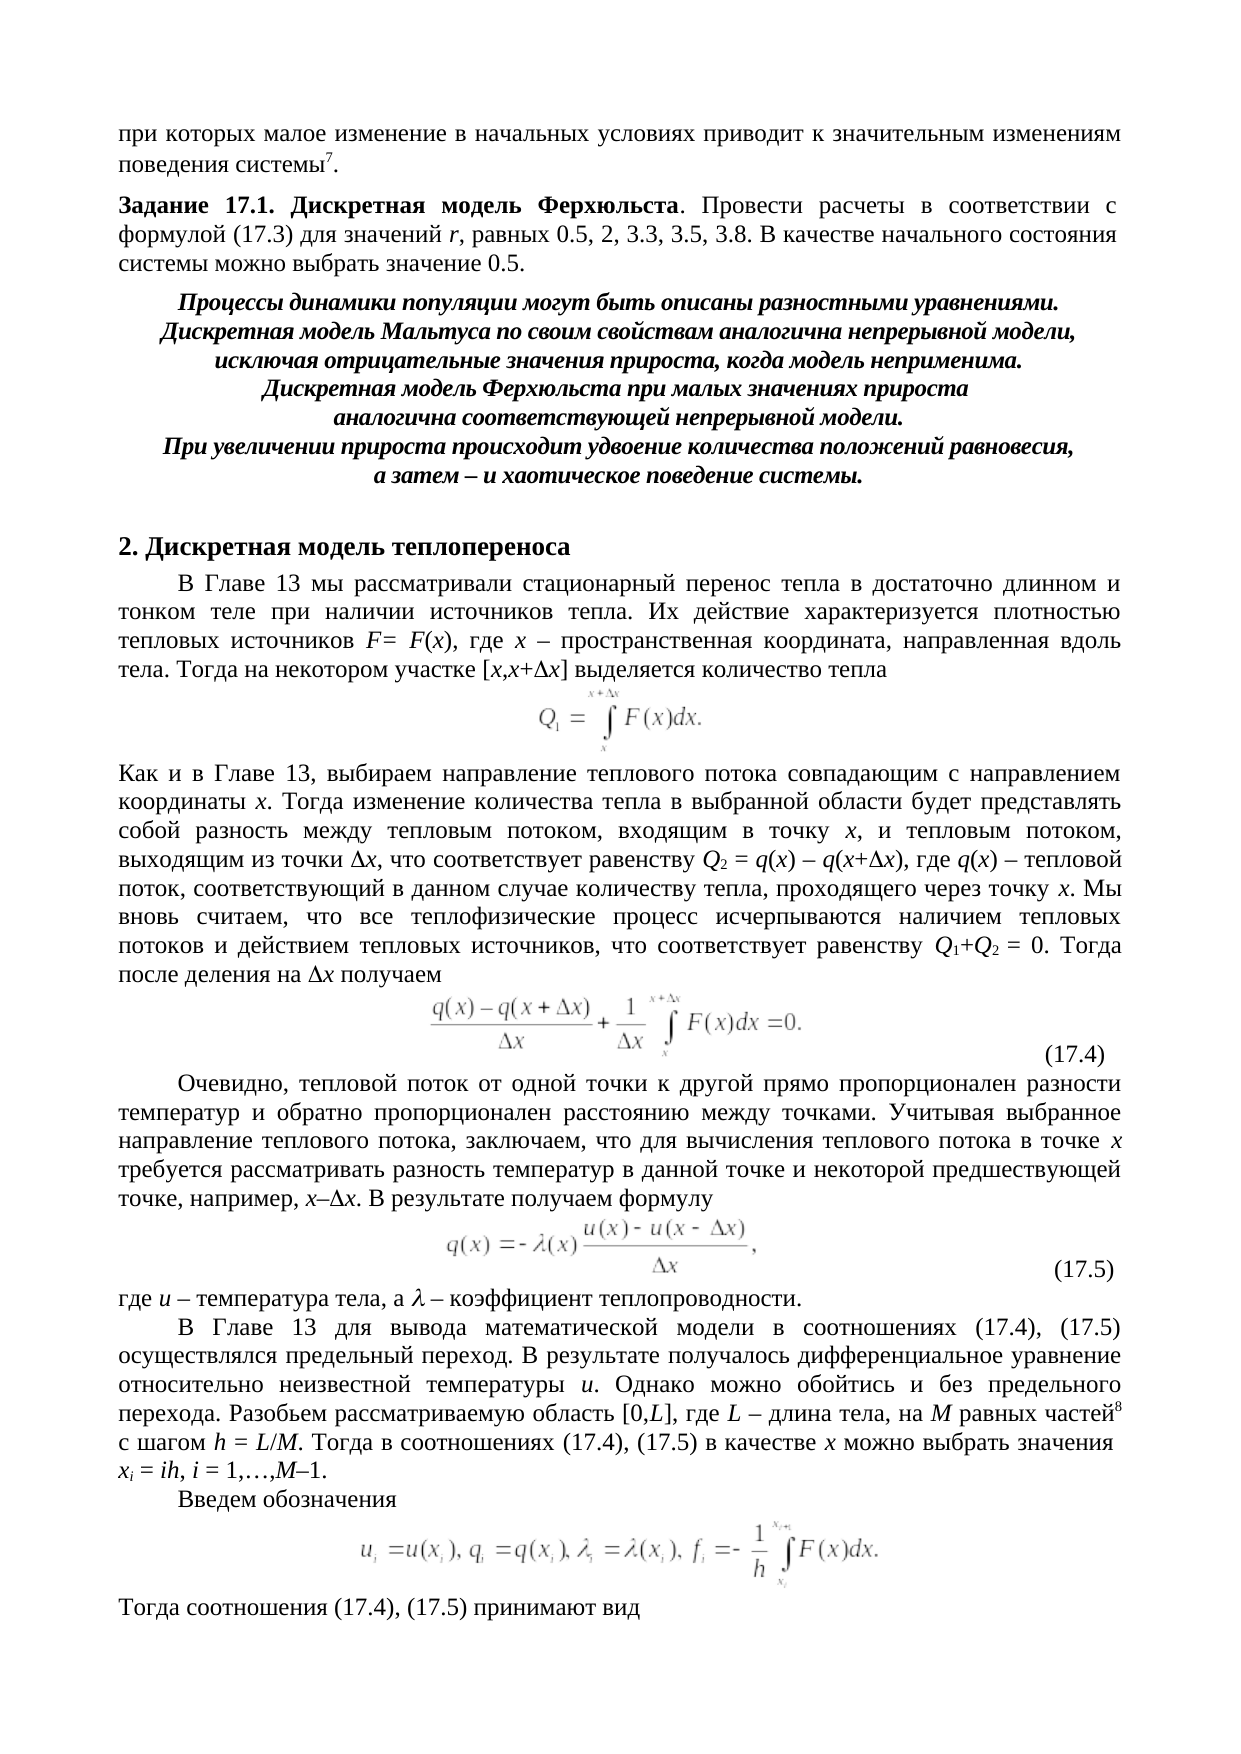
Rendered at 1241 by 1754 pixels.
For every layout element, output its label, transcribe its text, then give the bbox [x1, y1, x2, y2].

text Введем обозначения [118, 1484, 1122, 1513]
text где u – температура тела, а – коэффициент теплопроводности. [118, 1283, 1122, 1312]
subtitle 2. Дискретная модель теплопереноса [118, 530, 1122, 561]
text Процессы динамики популяции могут быть описаны разностными уравнениями. Дискретная модель Мальтуса по своим свойствам аналогична непрерывной модели, исключая отрицательные значения прироста, когда модель неприменима. Дискретная модель Ферхюльста при малых значениях прироста аналогична соответствующей непрерывной модели. При увеличении прироста происходит удвоение количества положений равновесия, а затем – и хаотическое поведение системы. [118, 287, 1119, 488]
text Как и в Главе 13, выбираем направление теплового потока совпадающим с направлением координаты x. Тогда изменение количества тепла в выбранной области будет представлять собой разность между тепловым потоком, входящим в точку х, и тепловым потоком, выходящим из точки х, что соответствует равенству Q2 = q(x) – q(х+х), где q(x) – тепловой поток, соответствующий в данном случае количеству тепла, проходящего через точку x. Мы вновь считаем, что все теплофизические процесс исчерпываются наличием тепловых потоков и действием тепловых источников, что соответствует равенству Q1+Q2 = 0. Тогда после деления на х получаем [118, 758, 1122, 988]
text Тогда соотношения (17.4), (17.5) принимают вид [118, 1592, 1122, 1621]
text В Главе 13 мы рассматривали стационарный перенос тепла в достаточно длинном и тонком теле при наличии источников тепла. Их действие характеризуется плотностью тепловых источников F= F(x), где x – пространственная координата, направленная вдоль тела. Тогда на некотором участке [х,х+х] выделяется количество тепла [118, 568, 1122, 683]
text Очевидно, тепловой поток от одной точки к другой прямо пропорционален разности температур и обратно пропорционален расстоянию между точками. Учитывая выбранное направление теплового потока, заключаем, что для вычисления теплового потока в точке х требуется рассматривать разность температур в данной точке и некоторой предшествующей точке, например, х–х. В результате получаем формулу [118, 1068, 1122, 1212]
text (17.4) [118, 988, 1122, 1068]
text (17.5) [118, 1212, 1122, 1283]
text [118, 118, 1122, 178]
text В Главе 13 для вывода математической модели в соотношениях (17.4), (17.5) осуществлялся предельный переход. В результате получалось дифференциальное уравнение относительно неизвестной температуры u. Однако можно обойтись и без предельного перехода. Разобьем рассматриваемую область [0,L], где L – длина тела, на M равных частей с шагом h = L/М. Тогда в соотношениях (17.4), (17.5) в качестве х можно выбрать значения хi = ih, i = 1,…,M–1. [118, 1312, 1122, 1484]
text Задание 17.1. Дискретная модель Ферхюльста. Провести расчеты в соответствии с формулой (17.3) для значений r, равных 0.5, 2, 3.3, 3.5, 3.8. В качестве начального состояния системы можно выбрать значение 0.5. [118, 191, 1117, 277]
